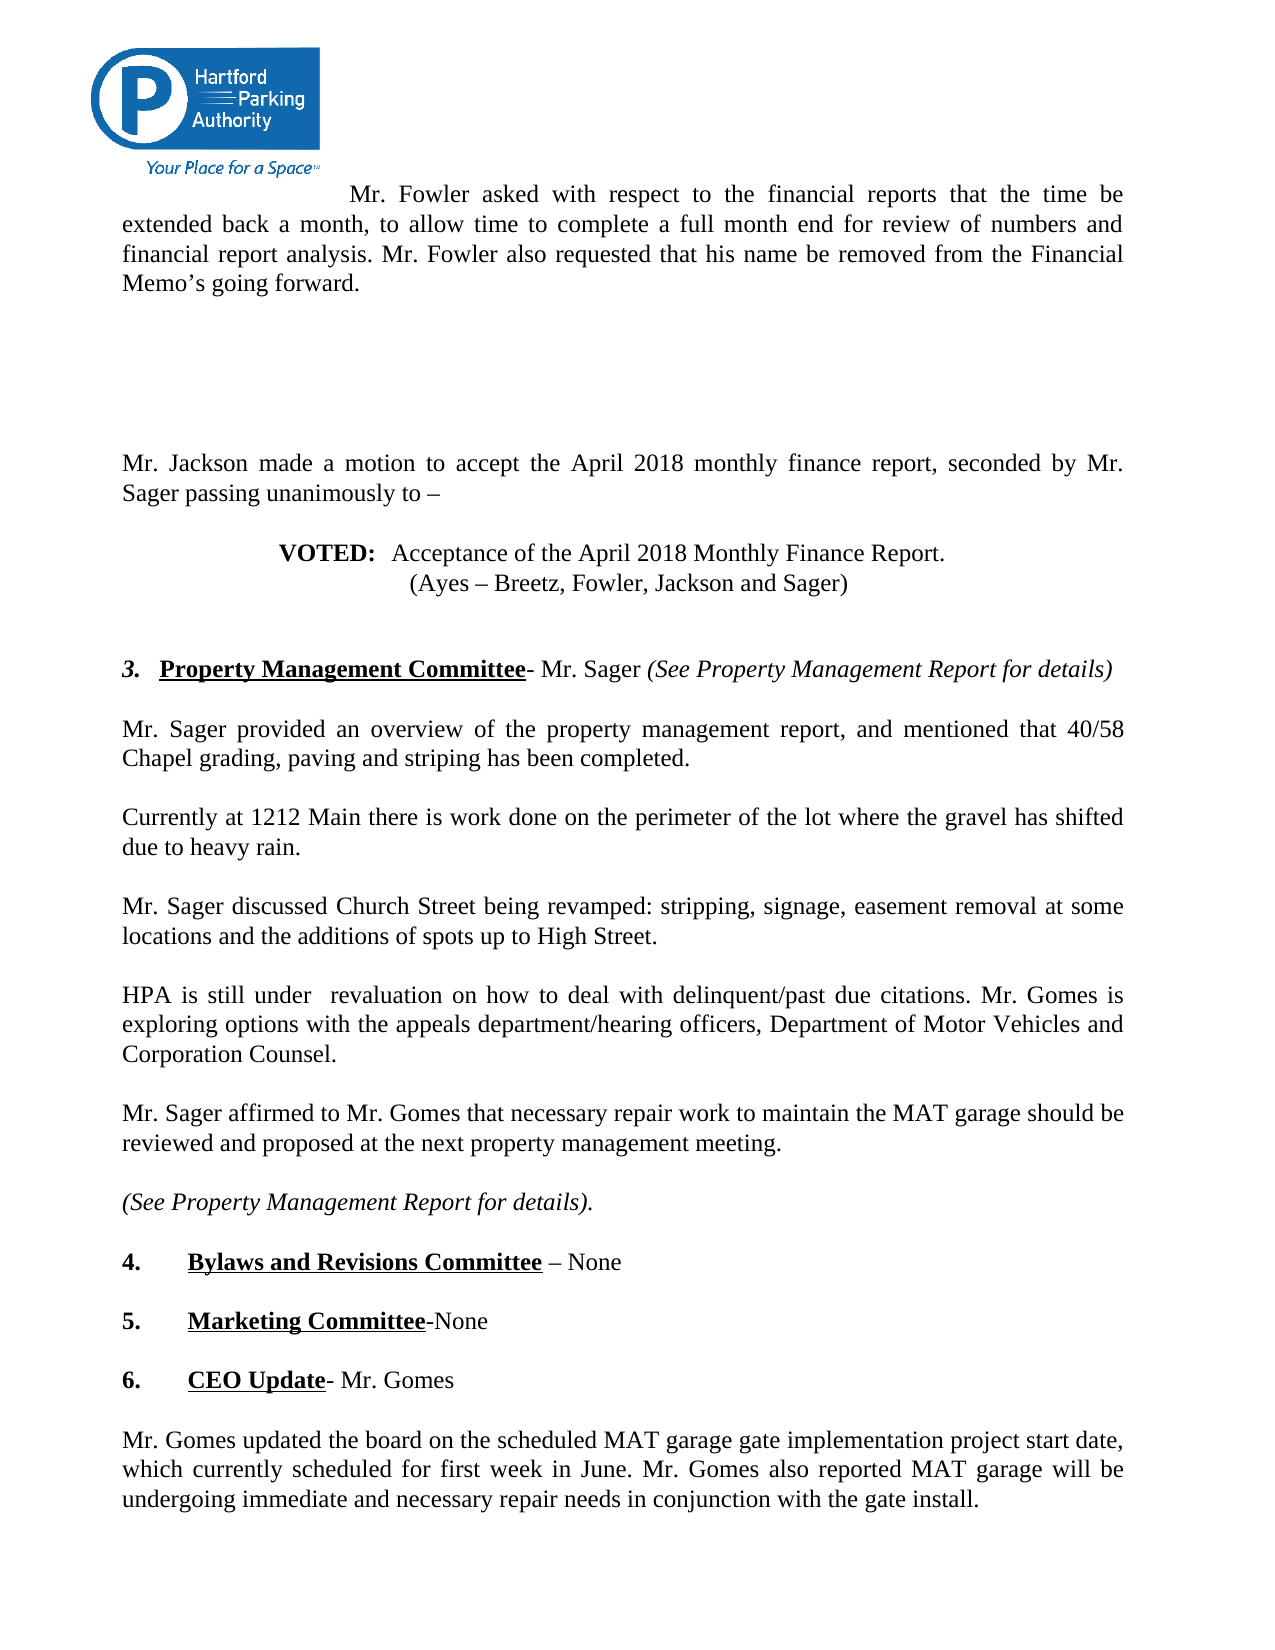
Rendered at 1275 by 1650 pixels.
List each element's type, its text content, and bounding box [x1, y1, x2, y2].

text Currently at 1212 Main there is work done on the perimeter of the lot where the gravel has shifted due to heavy rain. [122, 802, 1125, 861]
list Property Management Committee- Mr. Sager (See Property Management Report for details) [122, 654, 1125, 683]
text (See Property Management Report for details). [122, 1187, 1125, 1216]
text Mr. Sager discussed Church Street being revamped: stripping, signage, easement removal at some locations and the additions of spots up to High Street. [122, 891, 1125, 949]
text Mr. Fowler asked with respect to the financial reports that the time be extended back a month, to allow time to complete a full month end for review of numbers and financial report analysis. Mr. Fowler also requested that his name be removed from the Financial Memo’s going forward. [122, 150, 1125, 297]
text Mr. Sager provided an overview of the property management report, and mentioned that 40/58 Chapel grading, paving and striping has been completed. [122, 714, 1125, 772]
text (Ayes – Breetz, Fowler, Jackson and Sager) [122, 568, 1125, 597]
text HPA is still under revaluation on how to deal with delinquent/past due citations. Mr. Gomes is exploring options with the appeals department/hearing officers, Department of Motor Vehicles and Corporation Counsel. [122, 980, 1125, 1068]
text Mr. Gomes updated the board on the scheduled MAT garage gate implementation project start date, which currently scheduled for first week in June. Mr. Gomes also reported MAT garage will be undergoing immediate and necessary repair needs in conjunction with the gate install. [122, 1425, 1125, 1513]
list Marketing Committee-None [122, 1306, 1125, 1335]
list CEO Update- Mr. Gomes [122, 1366, 1125, 1394]
text Mr. Sager affirmed to Mr. Gomes that necessary repair work to maintain the MAT garage should be reviewed and proposed at the next property management meeting. [122, 1098, 1125, 1157]
picture [76, 31, 335, 195]
list Bylaws and Revisions Committee – None [122, 1247, 1125, 1276]
text Mr. Jackson made a motion to accept the April 2018 monthly finance report, seconded by Mr. Sager passing unanimously to – [122, 448, 1125, 507]
text VOTED: Acceptance of the April 2018 Monthly Finance Report. [159, 538, 1064, 567]
